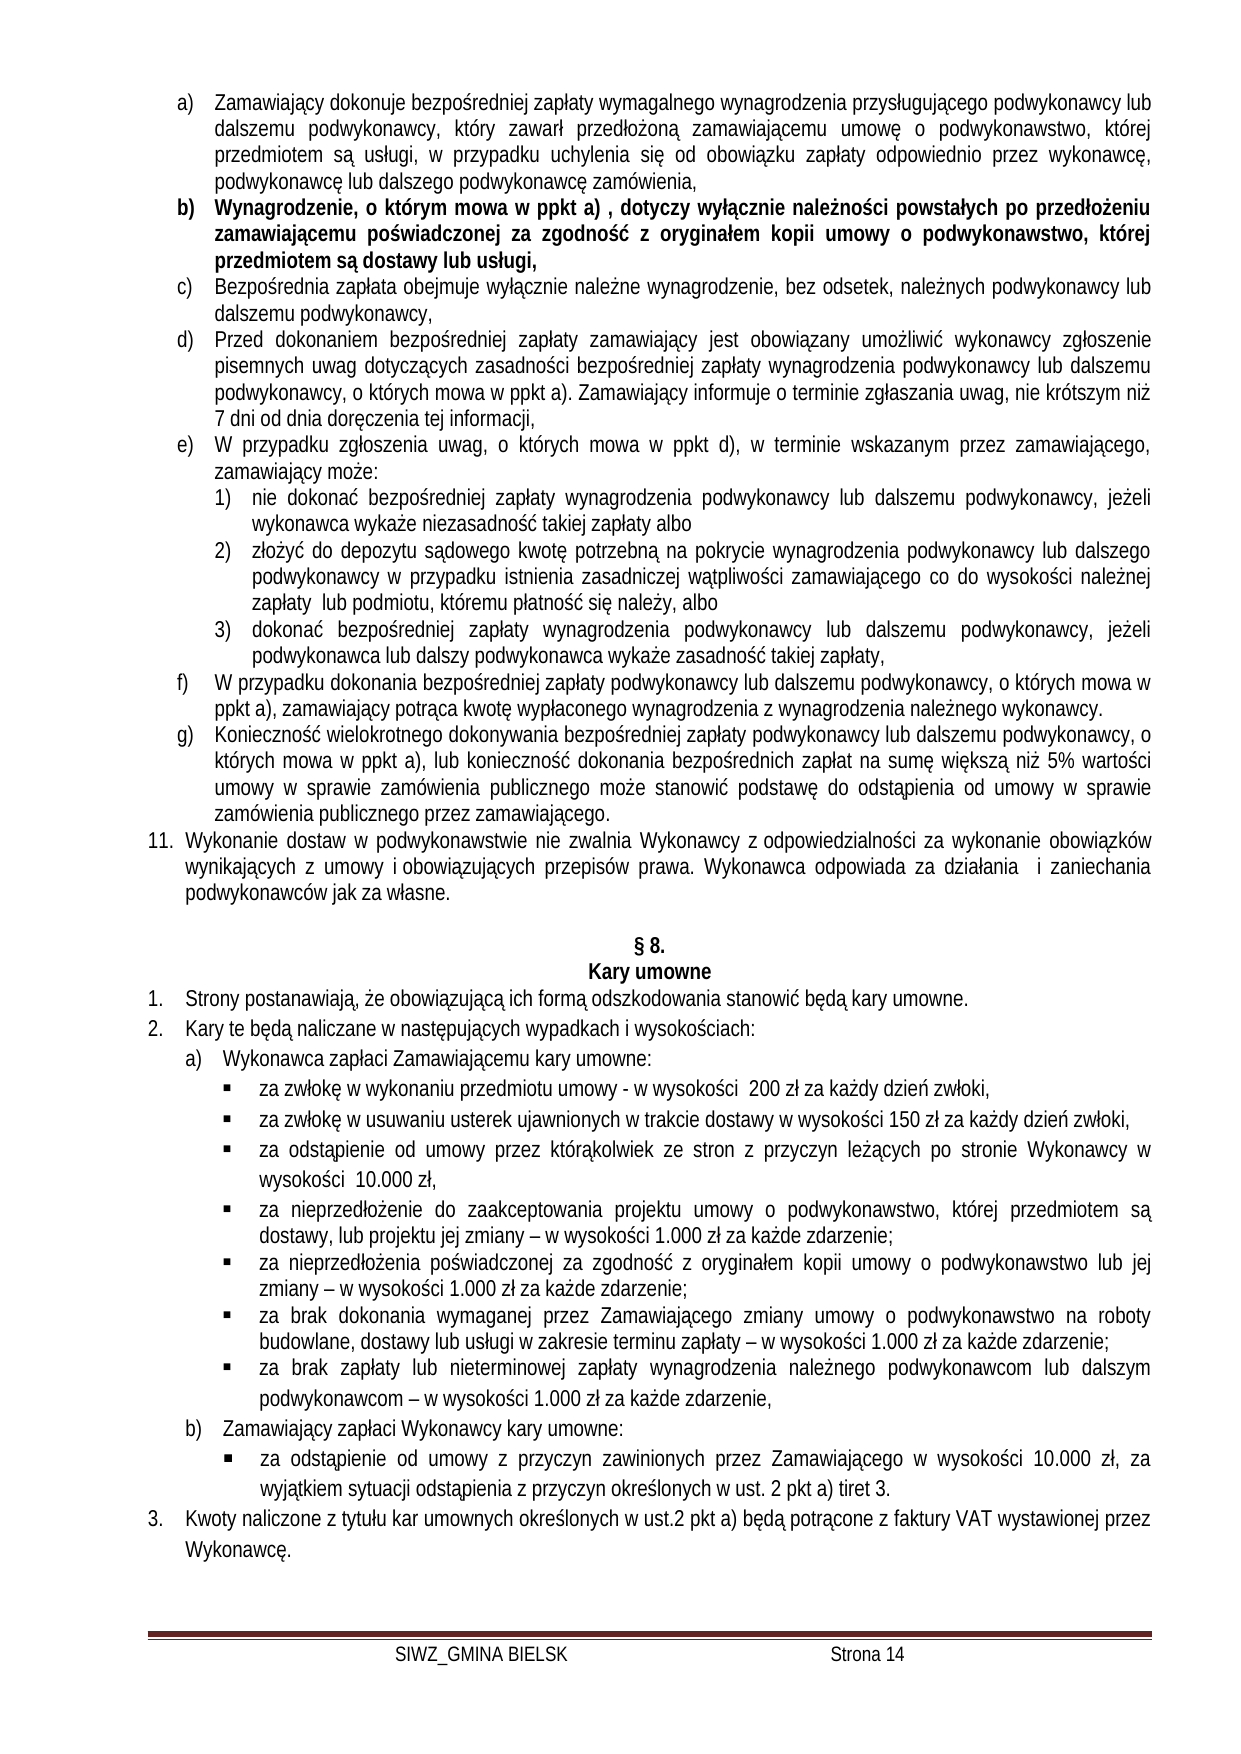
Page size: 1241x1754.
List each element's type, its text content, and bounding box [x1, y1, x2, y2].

list Wykonawca zapłaci Zamawiającemu kary umowne: [185, 1045, 1152, 1071]
list Kary te będą naliczane w następujących wypadkach i wysokościach: [148, 1015, 1152, 1041]
list za brak dokonania wymaganej przez Zamawiającego zmiany umowy o podwykonawstwo na roboty budowlane, dostawy lub usługi w zakresie terminu zapłaty – w wysokości 1.000 zł za każde zdarzenie; [222, 1302, 1152, 1354]
list za zwłokę w wykonaniu przedmiotu umowy - w wysokości 200 zł za każdy dzień zwłoki, [222, 1075, 1152, 1102]
list Konieczność wielokrotnego dokonywania bezpośredniej zapłaty podwykonawcy lub dalszemu podwykonawcy, o których mowa w ppkt a), lub konieczność dokonania bezpośrednich zapłat na sumę większą niż 5% wartości umowy w sprawie zamówienia publicznego może stanowić podstawę do odstąpienia od umowy w sprawie zamówienia publicznego przez zamawiającego. [177, 721, 1152, 827]
text § 8. [148, 932, 1152, 958]
list Zamawiający zapłaci Wykonawcy kary umowne: [185, 1415, 1152, 1441]
list nie dokonać bezpośredniej zapłaty wynagrodzenia podwykonawcy lub dalszemu podwykonawcy, jeżeli wykonawca wykaże niezasadność takiej zapłaty albo [214, 484, 1152, 537]
list za zwłokę w usuwaniu usterek ujawnionych w trakcie dostawy w wysokości 150 zł za każdy dzień zwłoki, [222, 1106, 1152, 1132]
list złożyć do depozytu sądowego kwotę potrzebną na pokrycie wynagrodzenia podwykonawcy lub dalszego podwykonawcy w przypadku istnienia zasadniczej wątpliwości zamawiającego co do wysokości należnej zapłaty lub podmiotu, któremu płatność się należy, albo [214, 537, 1152, 616]
list za brak zapłaty lub nieterminowej zapłaty wynagrodzenia należnego podwykonawcom lub dalszym podwykonawcom – w wysokości 1.000 zł za każde zdarzenie, [222, 1354, 1152, 1411]
list W przypadku dokonania bezpośredniej zapłaty podwykonawcy lub dalszemu podwykonawcy, o których mowa w ppkt a), zamawiający potrąca kwotę wypłaconego wynagrodzenia z wynagrodzenia należnego wykonawcy. [177, 668, 1152, 721]
list za odstąpienie od umowy z przyczyn zawinionych przez Zamawiającego w wysokości 10.000 zł, za wyjątkiem sytuacji odstąpienia z przyczyn określonych w ust. 2 pkt a) tiret 3. [223, 1445, 1152, 1501]
list dokonać bezpośredniej zapłaty wynagrodzenia podwykonawcy lub dalszemu podwykonawcy, jeżeli podwykonawca lub dalszy podwykonawca wykaże zasadność takiej zapłaty, [214, 616, 1152, 668]
list Kwoty naliczone z tytułu kar umownych określonych w ust.2 pkt a) będą potrącone z faktury VAT wystawionej przez Wykonawcę. [148, 1505, 1152, 1562]
list Strony postanawiają, że obowiązującą ich formą odszkodowania stanowić będą kary umowne. [148, 985, 1152, 1011]
list Wykonanie dostaw w podwykonawstwie nie zwalnia Wykonawcy z odpowiedzialności za wykonanie obowiązków wynikających z umowy i obowiązujących przepisów prawa. Wykonawca odpowiada za działania i zaniechania podwykonawców jak za własne. [148, 827, 1152, 906]
list za odstąpienie od umowy przez którąkolwiek ze stron z przyczyn leżących po stronie Wykonawcy w wysokości 10.000 zł, [222, 1136, 1152, 1192]
list W przypadku zgłoszenia uwag, o których mowa w ppkt d), w terminie wskazanym przez zamawiającego, zamawiający może: [177, 431, 1152, 484]
list Zamawiający dokonuje bezpośredniej zapłaty wymagalnego wynagrodzenia przysługującego podwykonawcy lub dalszemu podwykonawcy, który zawarł przedłożoną zamawiającemu umowę o podwykonawstwo, której przedmiotem są usługi, w przypadku uchylenia się od obowiązku zapłaty odpowiednio przez wykonawcę, podwykonawcę lub dalszego podwykonawcę zamówienia, [177, 89, 1152, 194]
list Bezpośrednia zapłata obejmuje wyłącznie należne wynagrodzenie, bez odsetek, należnych podwykonawcy lub dalszemu podwykonawcy, [177, 273, 1152, 326]
list Przed dokonaniem bezpośredniej zapłaty zamawiający jest obowiązany umożliwić wykonawcy zgłoszenie pisemnych uwag dotyczących zasadności bezpośredniej zapłaty wynagrodzenia podwykonawcy lub dalszemu podwykonawcy, o których mowa w ppkt a). Zamawiający informuje o terminie zgłaszania uwag, nie krótszym niż 7 dni od dnia doręczenia tej informacji, [177, 326, 1152, 431]
list Wynagrodzenie, o którym mowa w ppkt a) , dotyczy wyłącznie należności powstałych po przedłożeniu zamawiającemu poświadczonej za zgodność z oryginałem kopii umowy o podwykonawstwo, której przedmiotem są dostawy lub usługi, [177, 194, 1152, 273]
list za nieprzedłożenia poświadczonej za zgodność z oryginałem kopii umowy o podwykonawstwo lub jej zmiany – w wysokości 1.000 zł za każde zdarzenie; [222, 1249, 1152, 1302]
list za nieprzedłożenie do zaakceptowania projektu umowy o podwykonawstwo, której przedmiotem są dostawy, lub projektu jej zmiany – w wysokości 1.000 zł za każde zdarzenie; [222, 1196, 1152, 1249]
text Kary umowne [148, 958, 1152, 985]
